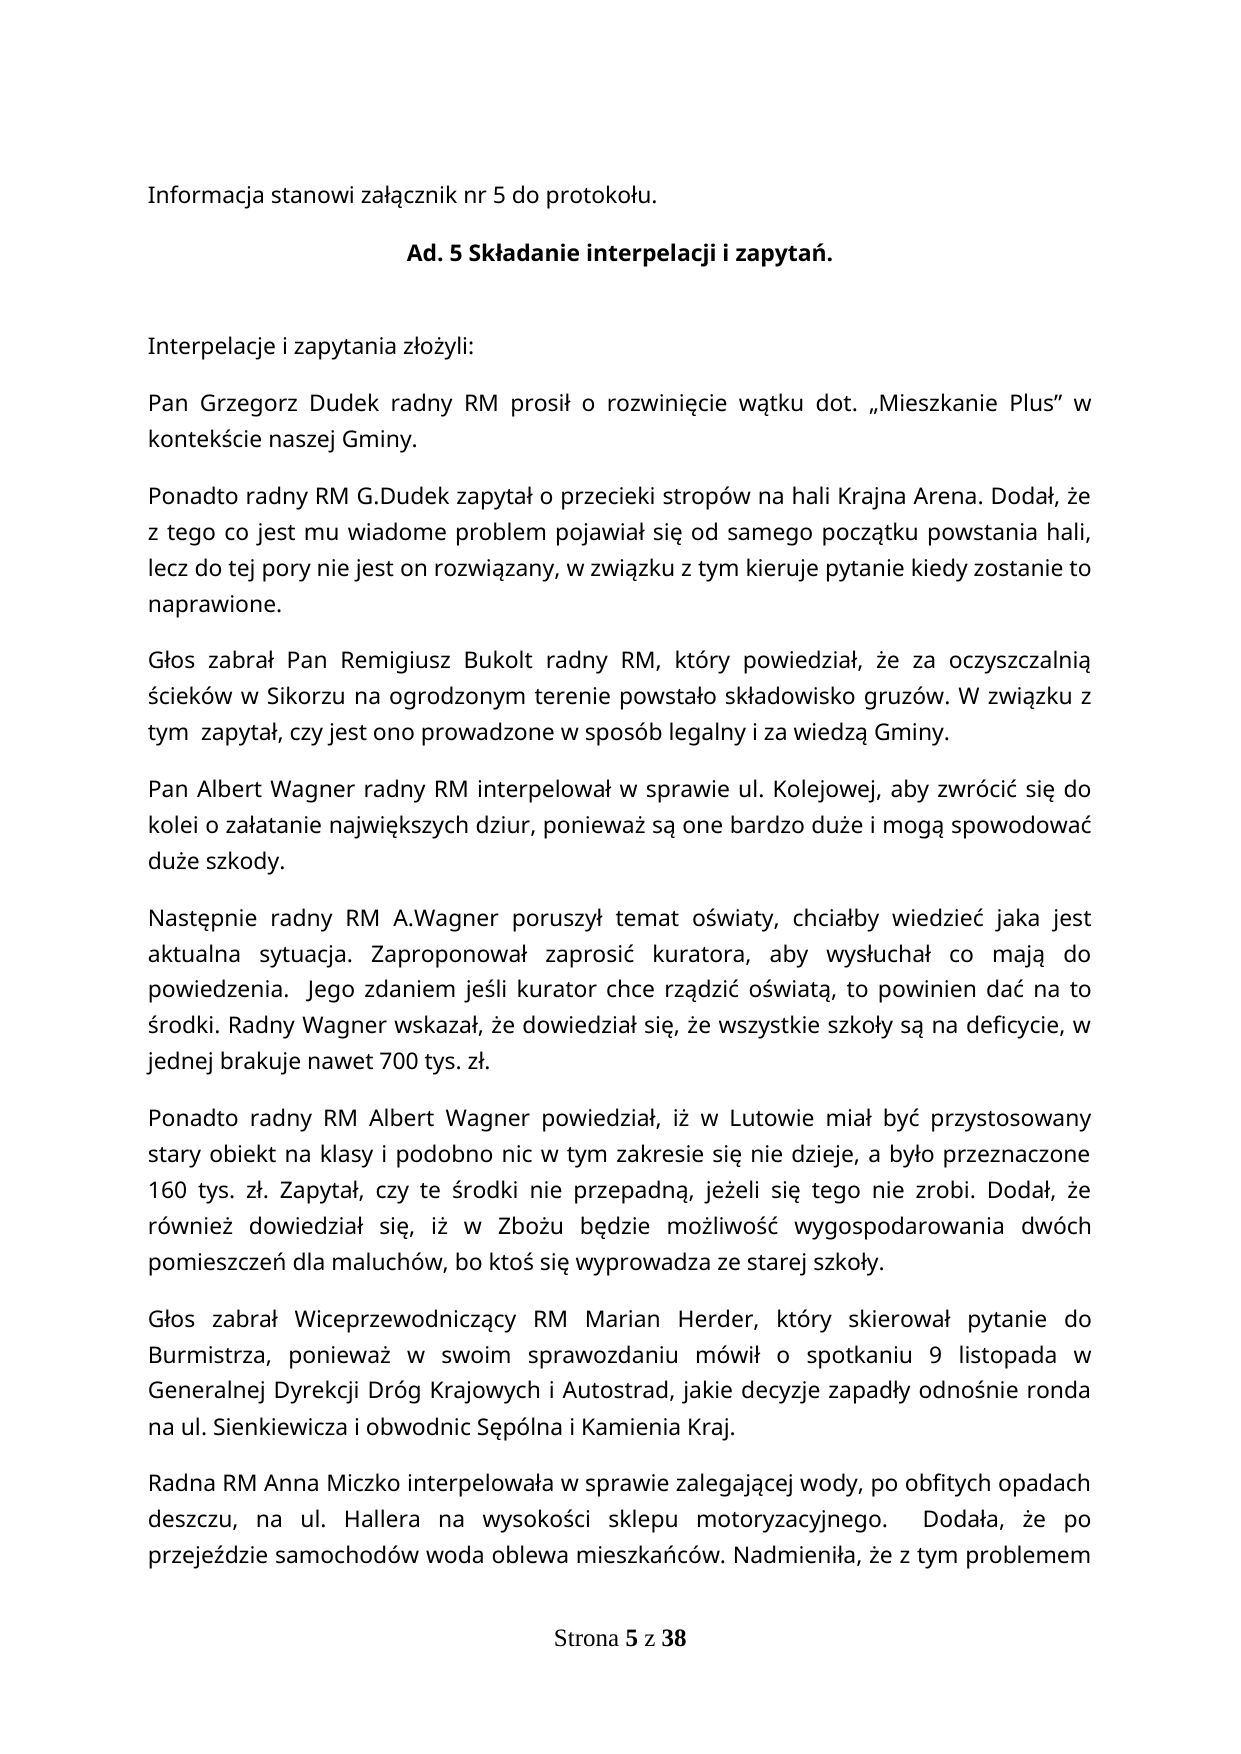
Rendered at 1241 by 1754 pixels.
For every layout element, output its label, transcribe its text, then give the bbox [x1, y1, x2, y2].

text Ponadto radny RM G.Dudek zapytał o przecieki stropów na hali Krajna Arena. Dodał, że z tego co jest mu wiadome problem pojawiał się od samego początku powstania hali, lecz do tej pory nie jest on rozwiązany, w związku z tym kieruje pytanie kiedy zostanie to naprawione. [148, 480, 1093, 619]
text Pan Grzegorz Dudek radny RM prosił o rozwinięcie wątku dot. „Mieszkanie Plus” w kontekście naszej Gminy. [148, 387, 1093, 454]
text Informacja stanowi załącznik nr 5 do protokołu. [148, 179, 1093, 210]
text Głos zabrał Pan Remigiusz Bukolt radny RM, który powiedział, że za oczyszczalnią ścieków w Sikorzu na ogrodzonym terenie powstało składowisko gruzów. W związku z tym zapytał, czy jest ono prowadzone w sposób legalny i za wiedzą Gminy. [148, 644, 1093, 747]
text Ponadto radny RM Albert Wagner powiedział, iż w Lutowie miał być przystosowany stary obiekt na klasy i podobno nic w tym zakresie się nie dzieje, a było przeznaczone 160 tys. zł. Zapytał, czy te środki nie przepadną, jeżeli się tego nie zrobi. Dodał, że również dowiedział się, iż w Zbożu będzie możliwość wygospodarowania dwóch pomieszczeń dla maluchów, bo ktoś się wyprowadza ze starej szkoły. [148, 1102, 1093, 1277]
text Głos zabrał Wiceprzewodniczący RM Marian Herder, który skierował pytanie do Burmistrza, ponieważ w swoim sprawozdaniu mówił o spotkaniu 9 listopada w Generalnej Dyrekcji Dróg Krajowych i Autostrad, jakie decyzje zapadły odnośnie ronda na ul. Sienkiewicza i obwodnic Sępólna i Kamienia Kraj. [148, 1303, 1093, 1442]
text Ad. 5 Składanie interpelacji i zapytań. [148, 236, 1093, 268]
text Następnie radny RM A.Wagner poruszył temat oświaty, chciałby wiedzieć jaka jest aktualna sytuacja. Zaproponował zaprosić kuratora, aby wysłuchał co mają do powiedzenia. Jego zdaniem jeśli kurator chce rządzić oświatą, to powinien dać na to środki. Radny Wagner wskazał, że dowiedział się, że wszystkie szkoły są na deficycie, w jednej brakuje nawet 700 tys. zł. [148, 902, 1093, 1077]
text Pan Albert Wagner radny RM interpelował w sprawie ul. Kolejowej, aby zwrócić się do kolei o załatanie największych dziur, ponieważ są one bardzo duże i mogą spowodować duże szkody. [148, 773, 1093, 876]
text Interpelacje i zapytania złożyli: [148, 330, 1093, 361]
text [148, 1467, 1093, 1570]
